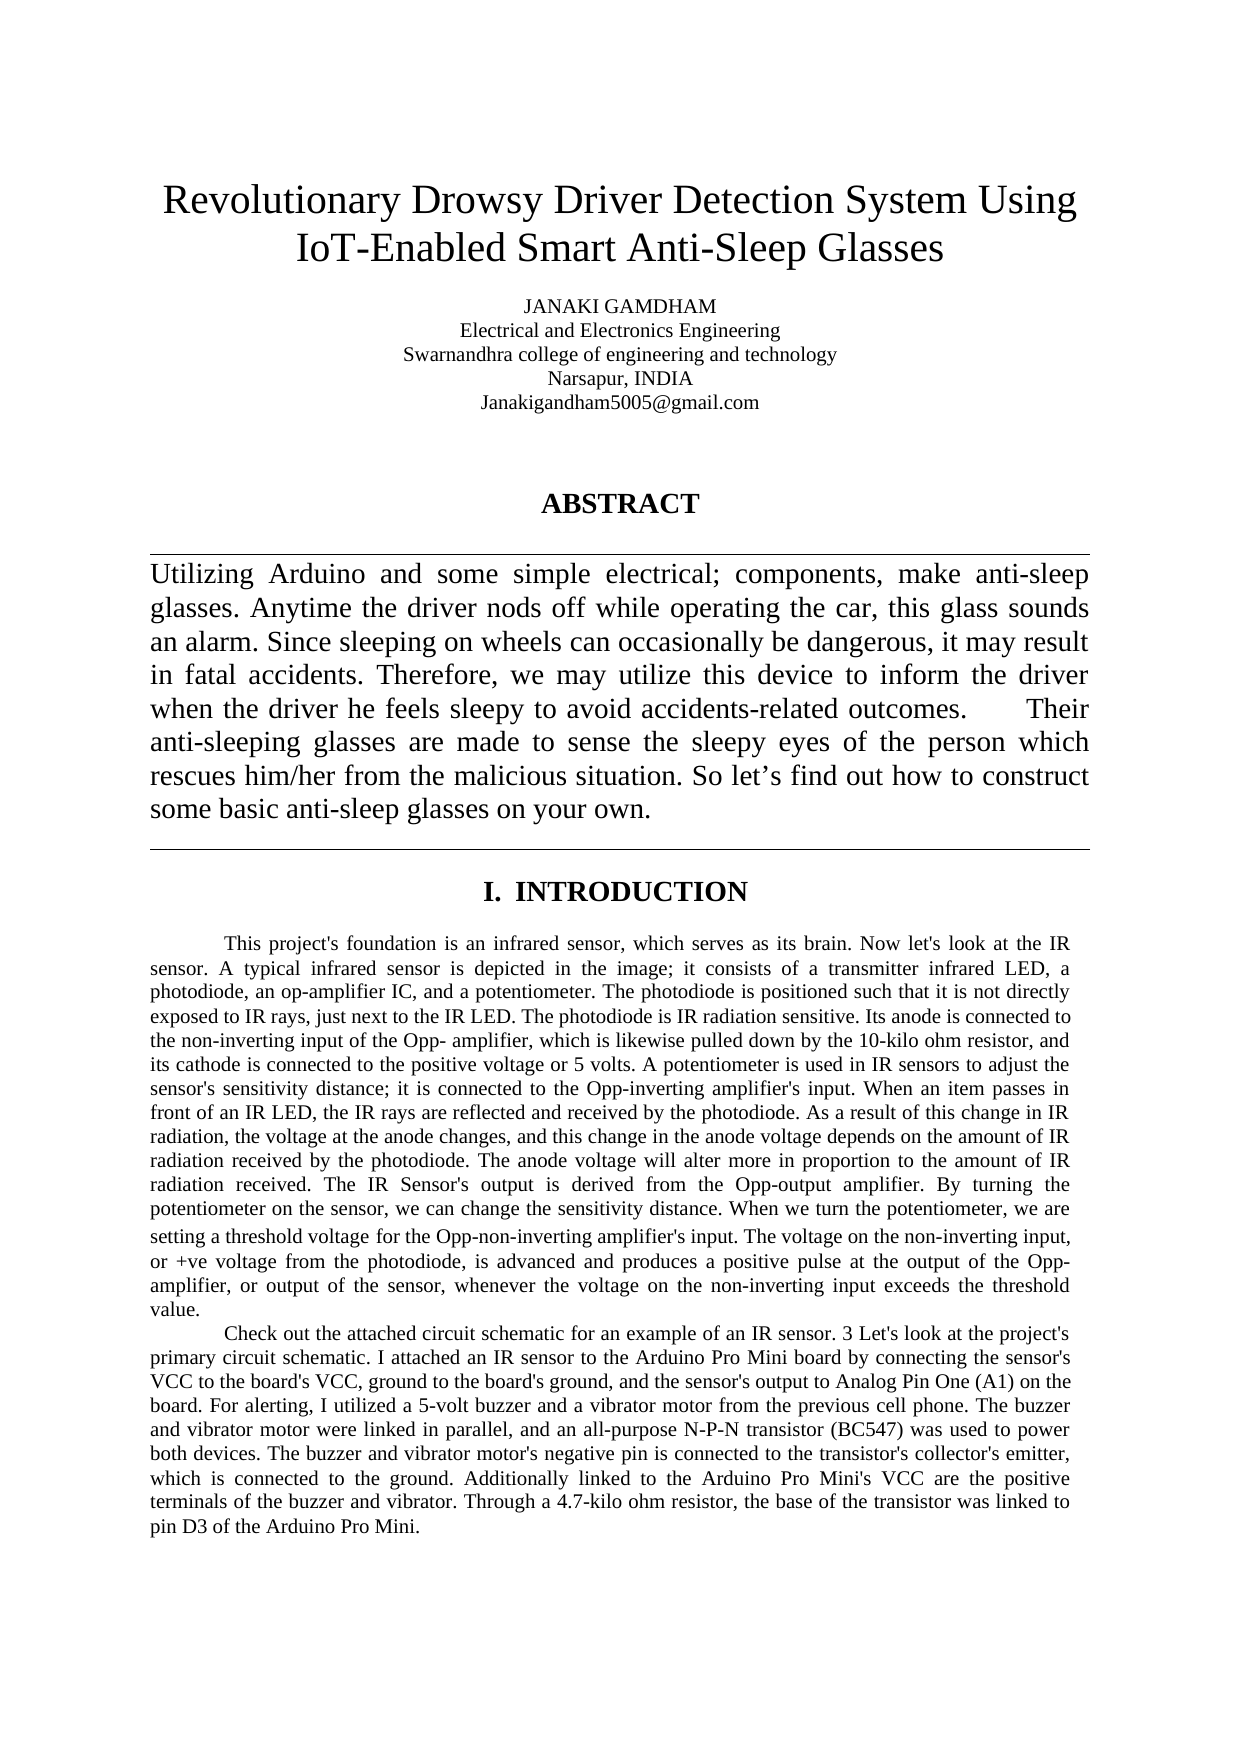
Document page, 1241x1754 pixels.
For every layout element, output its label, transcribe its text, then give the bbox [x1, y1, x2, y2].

text This project's foundation is an infrared sensor, which serves as its brain. Now let's look at the IR sensor. A typical infrared sensor is depicted in the image; it consists of a transmitter infrared LED, a photodiode, an op-amplifier IC, and a potentiometer. The photodiode is positioned such that it is not directly exposed to IR rays, just next to the IR LED. The photodiode is IR radiation sensitive. Its anode is connected to the non-inverting input of the Opp- amplifier, which is likewise pulled down by the 10-kilo ohm resistor, and its cathode is connected to the positive voltage or 5 volts. A potentiometer is used in IR sensors to adjust the sensor's sensitivity distance; it is connected to the Opp-inverting amplifier's input. When an item passes in front of an IR LED, the IR rays are reflected and received by the photodiode. As a result of this change in IR radiation, the voltage at the anode changes, and this change in the anode voltage depends on the amount of IR radiation received by the photodiode. The anode voltage will alter more in proportion to the amount of IR radiation received. The IR Sensor's output is derived from the Opp-output amplifier. By turning the potentiometer on the sensor, we can change the sensitivity distance. When we turn the potentiometer, we are setting a threshold voltage for the Opp-non-inverting amplifier's input. The voltage on the non-inverting input, or +ve voltage from the photodiode, is advanced and produces a positive pulse at the output of the Opp-amplifier, or output of the sensor, whenever the voltage on the non-inverting input exceeds the threshold value. [150, 931, 1072, 1321]
text Electrical and Electronics Engineering [150, 318, 1090, 342]
text JANAKI GAMDHAM [150, 294, 1090, 318]
text Swarnandhra college of engineering and technology [150, 342, 1090, 366]
text Revolutionary Drowsy Driver Detection System Using IoT-Enabled Smart Anti-Sleep Glasses [150, 174, 1090, 270]
text Janakigandham5005@gmail.com [150, 390, 1090, 414]
text Check out the attached circuit schematic for an example of an IR sensor. 3 Let's look at the project's primary circuit schematic. I attached an IR sensor to the Arduino Pro Mini board by connecting the sensor's VCC to the board's VCC, ground to the board's ground, and the sensor's output to Analog Pin One (A1) on the board. For alerting, I utilized a 5-volt buzzer and a vibrator motor from the previous cell phone. The buzzer and vibrator motor were linked in parallel, and an all-purpose N-P-N transistor (BC547) was used to power both devices. The buzzer and vibrator motor's negative pin is connected to the transistor's collector's emitter, which is connected to the ground. Additionally linked to the Arduino Pro Mini's VCC are the positive terminals of the buzzer and vibrator. Through a 4.7-kilo ohm resistor, the base of the transistor was linked to pin D3 of the Arduino Pro Mini. [150, 1321, 1072, 1538]
text Utilizing Arduino and some simple electrical; components, make anti-sleep glasses. Anytime the driver nods off while operating the car, this glass sounds an alarm. Since sleeping on wheels can occasionally be dangerous, it may result in fatal accidents. Therefore, we may utilize this device to inform the driver when the driver he feels sleepy to avoid accidents-related outcomes. Their anti-sleeping glasses are made to sense the sleepy eyes of the person which rescues him/her from the malicious situation. So let’s find out how to construct some basic anti-sleep glasses on your own. [150, 555, 1090, 825]
subtitle INTRODUCTION [150, 874, 1090, 907]
text Narsapur, INDIA [150, 366, 1090, 390]
text ABSTRACT [150, 486, 1090, 520]
